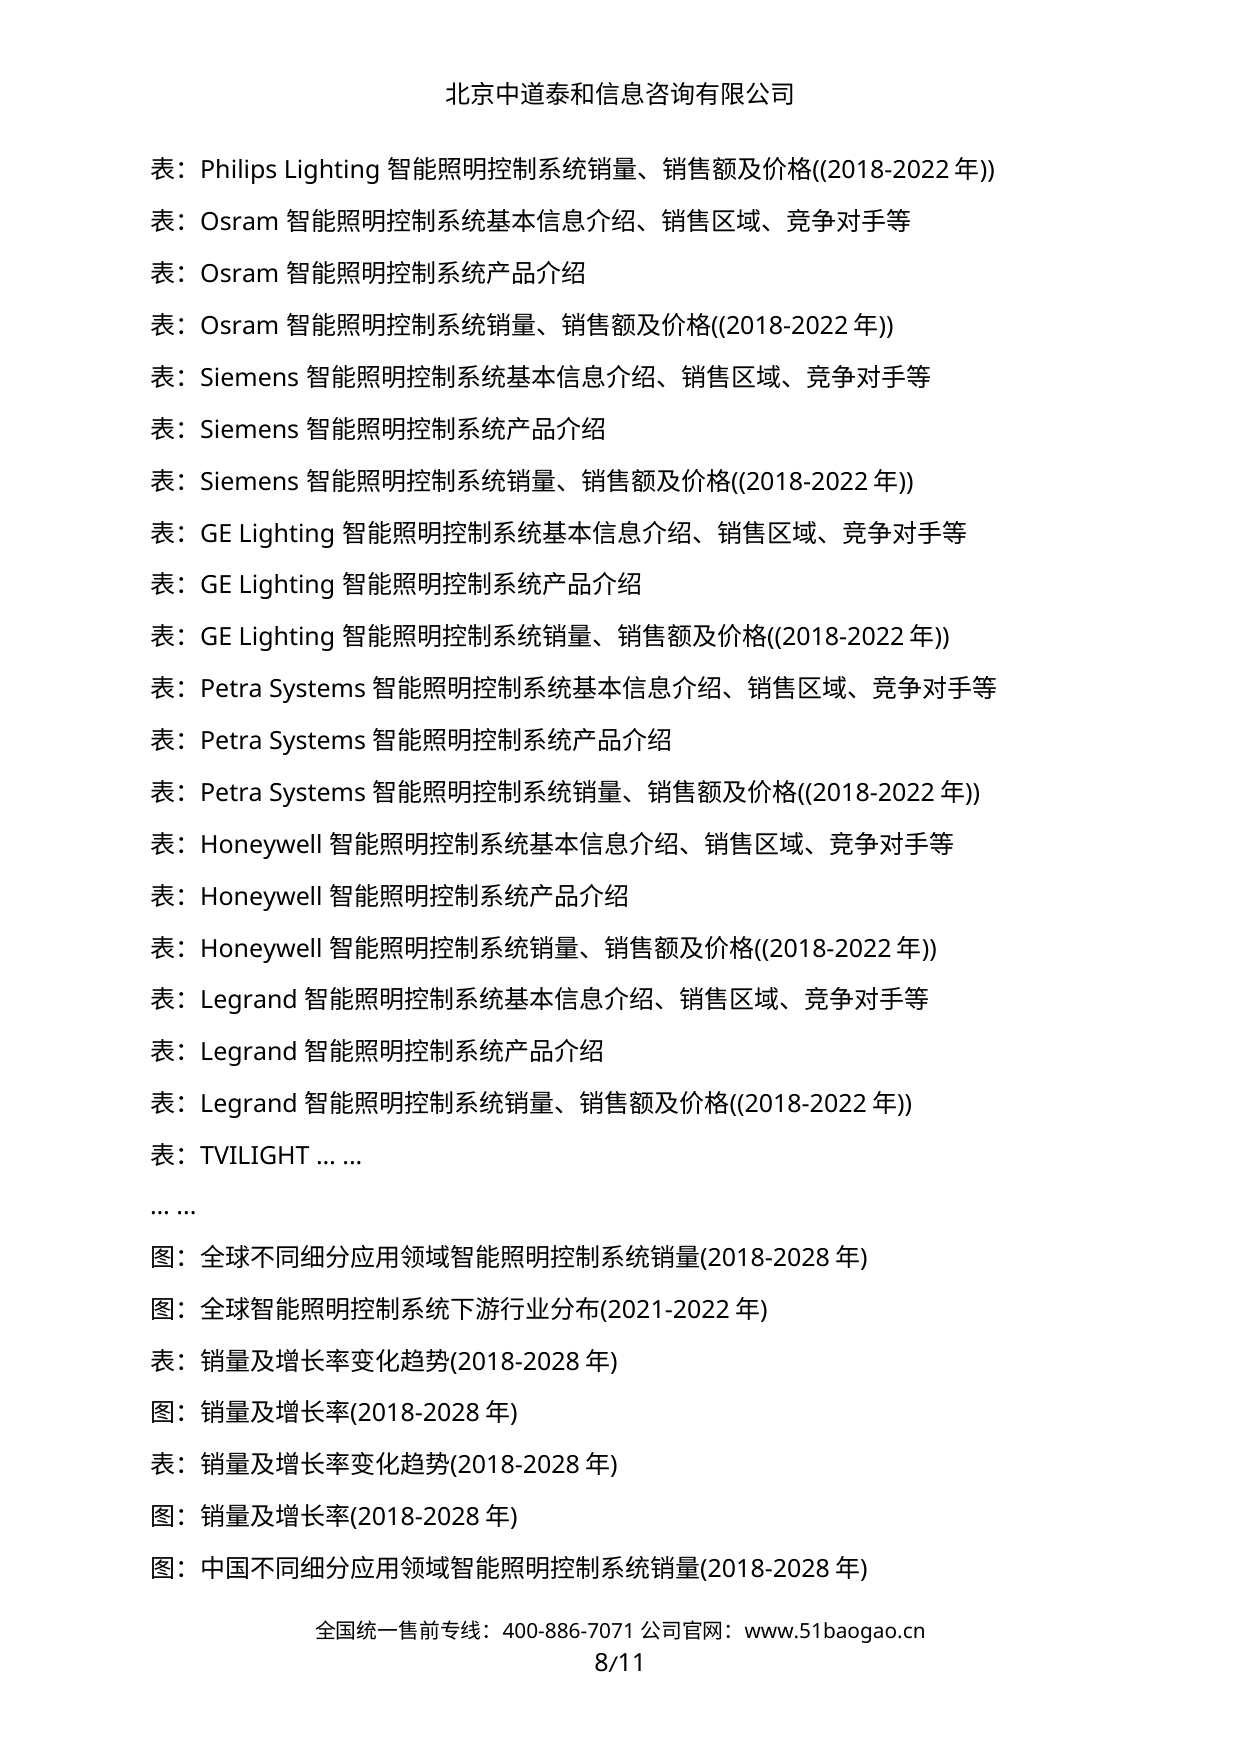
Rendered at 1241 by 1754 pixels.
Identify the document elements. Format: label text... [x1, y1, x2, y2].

text 表：Petra Systems 智能照明控制系统销量、销售额及价格((2018-2022年)) [150, 772, 1090, 809]
text 表：Osram 智能照明控制系统基本信息介绍、销售区域、竞争对手等 [150, 202, 1090, 238]
text 表：Legrand 智能照明控制系统销量、销售额及价格((2018-2022年)) [150, 1084, 1090, 1120]
text 表：Siemens 智能照明控制系统产品介绍 [150, 409, 1090, 446]
text 表：Petra Systems 智能照明控制系统基本信息介绍、销售区域、竞争对手等 [150, 669, 1090, 705]
text 图：全球不同细分应用领域智能照明控制系统销量(2018-2028年) [150, 1237, 1090, 1273]
text 表：Siemens 智能照明控制系统基本信息介绍、销售区域、竞争对手等 [150, 357, 1090, 394]
text 图：销量及增长率(2018-2028年) [150, 1497, 1090, 1533]
text 表：Osram 智能照明控制系统销量、销售额及价格((2018-2022年)) [150, 306, 1090, 342]
text 表：Osram 智能照明控制系统产品介绍 [150, 254, 1090, 290]
text 表：Siemens 智能照明控制系统销量、销售额及价格((2018-2022年)) [150, 461, 1090, 497]
text 表：Legrand 智能照明控制系统产品介绍 [150, 1032, 1090, 1068]
text 表：销量及增长率变化趋势(2018-2028年) [150, 1445, 1090, 1481]
text 表：Honeywell 智能照明控制系统基本信息介绍、销售区域、竞争对手等 [150, 824, 1090, 861]
text … ... [150, 1187, 1090, 1222]
text 表：Philips Lighting 智能照明控制系统销量、销售额及价格((2018-2022年)) [150, 150, 1090, 186]
text 表：Legrand 智能照明控制系统基本信息介绍、销售区域、竞争对手等 [150, 980, 1090, 1016]
text 表：GE Lighting 智能照明控制系统基本信息介绍、销售区域、竞争对手等 [150, 513, 1090, 549]
text 表：Honeywell 智能照明控制系统产品介绍 [150, 876, 1090, 912]
text 图：中国不同细分应用领域智能照明控制系统销量(2018-2028年) [150, 1548, 1090, 1585]
text 表：Honeywell 智能照明控制系统销量、销售额及价格((2018-2022年)) [150, 928, 1090, 964]
text 表：销量及增长率变化趋势(2018-2028年) [150, 1341, 1090, 1377]
text 表：GE Lighting 智能照明控制系统销量、销售额及价格((2018-2022年)) [150, 617, 1090, 653]
text 表：GE Lighting 智能照明控制系统产品介绍 [150, 565, 1090, 601]
text 图：全球智能照明控制系统下游行业分布(2021-2022年) [150, 1289, 1090, 1325]
text 表：TVILIGHT … ... [150, 1136, 1090, 1172]
text 图：销量及增长率(2018-2028年) [150, 1393, 1090, 1429]
text 表：Petra Systems 智能照明控制系统产品介绍 [150, 721, 1090, 757]
